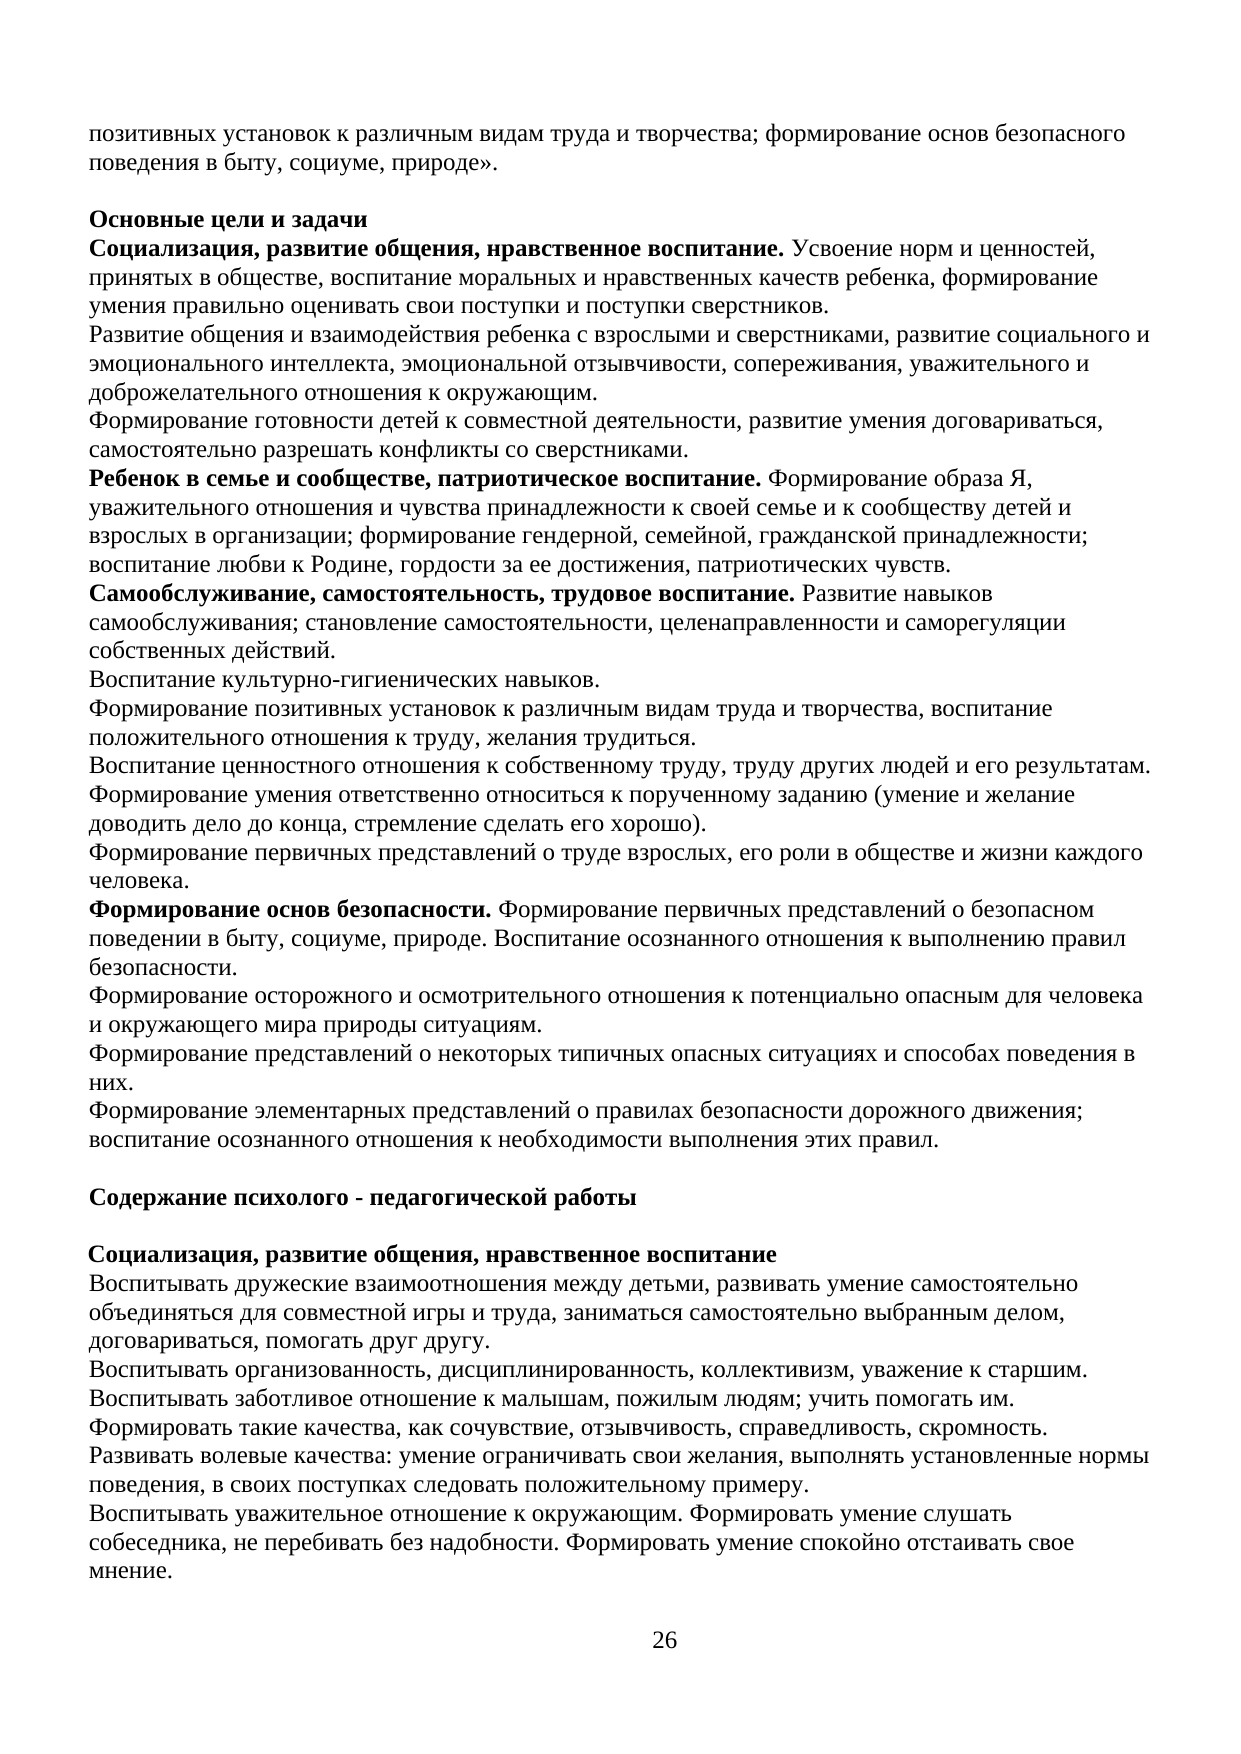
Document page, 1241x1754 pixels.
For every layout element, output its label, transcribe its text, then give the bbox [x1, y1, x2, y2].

text Социализация, развитие общения, нравственное воспитание [87, 1239, 1112, 1268]
text Формирование осторожного и осмотрительного отношения к потенциально опасным для человека и окружающего мира природы ситуациям. [88, 981, 1152, 1038]
text Ребенок в семье и сообществе, патриотическое воспитание. Формирование образа Я, уважительного отношения и чувства принадлежности к своей семье и к сообществу детей и взрослых в организации; формирование гендерной, семейной, гражданской принадлежности; воспитание любви к Родине, гордости за ее достижения, патриотических чувств. [88, 463, 1152, 578]
text Формирование позитивных установок к различным видам труда и творчества, воспитание положительного отношения к труду, желания трудиться. [88, 693, 1152, 751]
text Воспитывать заботливое отношение к малышам, пожилым людям; учить помогать им. [88, 1383, 1152, 1412]
text Самообслуживание, самостоятельность, трудовое воспитание. Развитие навыков самообслуживания; становление самостоятельности, целенаправленности и саморегуляции собственных действий. [88, 578, 1152, 664]
text Формировать такие качества, как сочувствие, отзывчивость, справедливость, скромность. [88, 1412, 1152, 1441]
text Формирование элементарных представлений о правилах безопасности дорожного движения; воспитание осознанного отношения к необходимости выполнения этих правил. [88, 1096, 1152, 1153]
text Развивать волевые качества: умение ограничивать свои желания, выполнять установленные нормы поведения, в своих поступках следовать положительному примеру. [88, 1441, 1152, 1498]
text Формирование представлений о некоторых типичных опасных ситуациях и способах поведения в них. [88, 1038, 1152, 1096]
text Воспитывать уважительное отношение к окружающим. Формировать умение слушать собеседника, не перебивать без надобности. Формировать умение спокойно отстаивать свое мнение. [88, 1498, 1152, 1584]
text Основные цели и задачи [88, 204, 765, 233]
text Формирование первичных представлений о труде взрослых, его роли в обществе и жизни каждого человека. [88, 837, 1152, 894]
text Содержание психолого - педагогической работы [88, 1182, 1118, 1211]
text Социализация, развитие общения, нравственное воспитание. Усвоение норм и ценностей, принятых в обществе, воспитание моральных и нравственных качеств ребенка, формирование умения правильно оценивать свои поступки и поступки сверстников. [88, 233, 1152, 319]
text Формирование основ безопасности. Формирование первичных представлений о безопасном поведении в быту, социуме, природе. Воспитание осознанного отношения к выполнению правил безопасности. [88, 894, 1152, 981]
text Воспитывать организованность, дисциплинированность, коллективизм, уважение к старшим. [88, 1354, 1152, 1383]
text Воспитание ценностного отношения к собственному труду, труду других людей и его результатам. Формирование умения ответственно относиться к порученному заданию (умение и желание доводить дело до конца, стремление сделать его хорошо). [88, 751, 1152, 837]
text Воспитывать дружеские взаимоотношения между детьми, развивать умение самостоятельно объединяться для совместной игры и труда, заниматься самостоятельно выбранным делом, договариваться, помогать друг другу. [88, 1268, 1152, 1354]
text Воспитание культурно-гигиенических навыков. [88, 664, 1152, 693]
text Развитие общения и взаимодействия ребенка с взрослыми и сверстниками, развитие социального и эмоционального интеллекта, эмоциональной отзывчивости, сопереживания, уважительного и доброжелательного отношения к окружающим. [88, 319, 1152, 406]
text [88, 118, 1152, 176]
text Формирование готовности детей к совместной деятельности, развитие умения договариваться, самостоятельно разрешать конфликты со сверстниками. [88, 406, 1152, 463]
